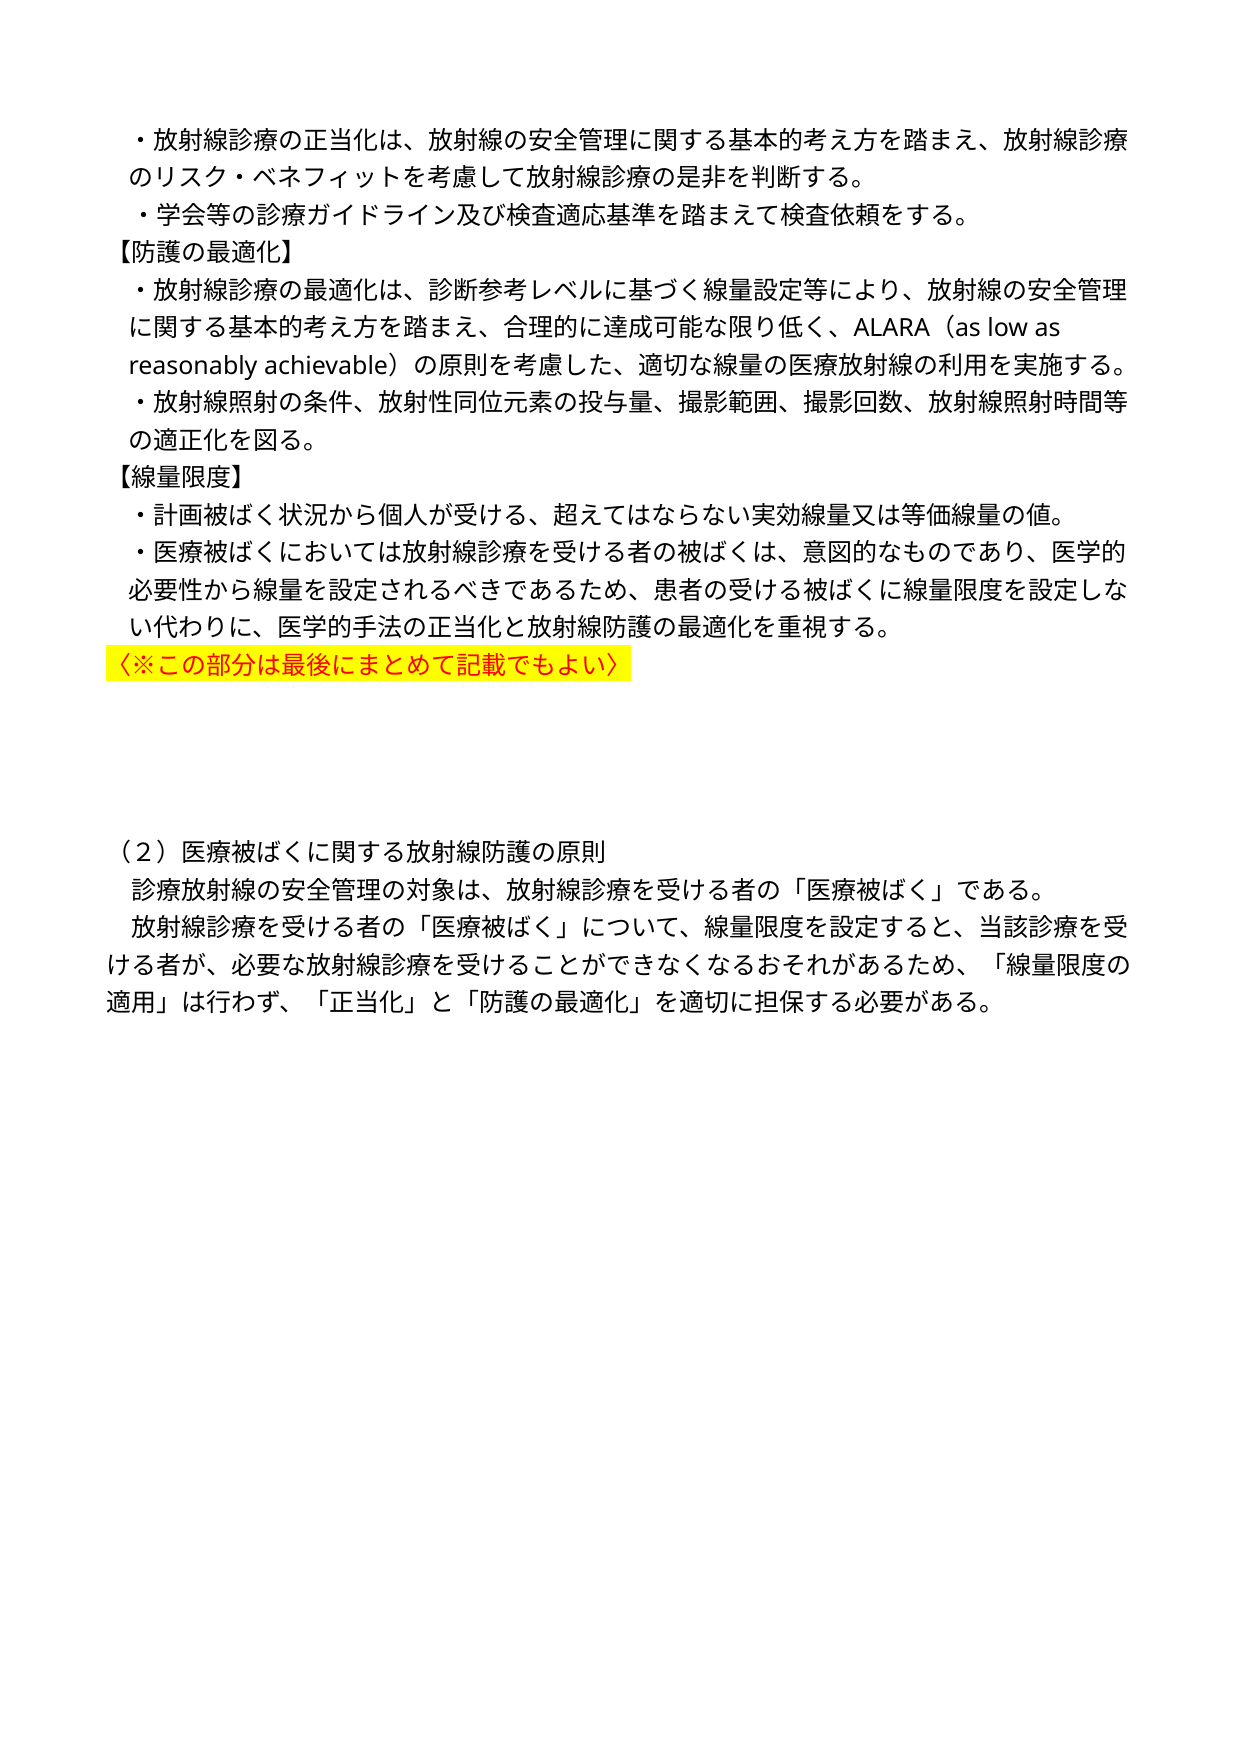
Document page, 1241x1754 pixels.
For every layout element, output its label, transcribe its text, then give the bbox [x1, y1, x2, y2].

text 診療放射線の安全管理の対象は、放射線診療を受ける者の「医療被ばく」である。 [106, 869, 1134, 907]
text ・計画被ばく状況から個人が受ける、超えてはならない実効線量又は等価線量の値。 [128, 494, 1134, 532]
text 【線量限度】 [106, 457, 1134, 494]
text ・放射線診療の正当化は、放射線の安全管理に関する基本的考え方を踏まえ、放射線診療のリスク・ベネフィットを考慮して放射線診療の是非を判断する。 [128, 119, 1134, 194]
text ・学会等の診療ガイドライン及び検査適応基準を踏まえて検査依頼をする。 [106, 194, 1134, 232]
text 〈※この部分は最後にまとめて記載でもよい〉 [106, 644, 1134, 682]
text 放射線診療を受ける者の「医療被ばく」について、線量限度を設定すると、当該診療を受ける者が、必要な放射線診療を受けることができなくなるおそれがあるため、「線量限度の適用」は行わず、「正当化」と「防護の最適化」を適切に担保する必要がある。 [106, 907, 1134, 1019]
text ・放射線照射の条件、放射性同位元素の投与量、撮影範囲、撮影回数、放射線照射時間等の適正化を図る。 [128, 382, 1134, 457]
text ・放射線診療の最適化は、診断参考レベルに基づく線量設定等により、放射線の安全管理に関する基本的考え方を踏まえ、合理的に達成可能な限り低く、ALARA（as low as reasonably achievable）の原則を考慮した、適切な線量の医療放射線の利用を実施する。 [128, 269, 1134, 382]
text 【防護の最適化】 [106, 232, 1134, 269]
text （２）医療被ばくに関する放射線防護の原則 [106, 832, 1134, 869]
text ・医療被ばくにおいては放射線診療を受ける者の被ばくは、意図的なものであり、医学的必要性から線量を設定されるべきであるため、患者の受ける被ばくに線量限度を設定しない代わりに、医学的手法の正当化と放射線防護の最適化を重視する。 [128, 532, 1134, 644]
